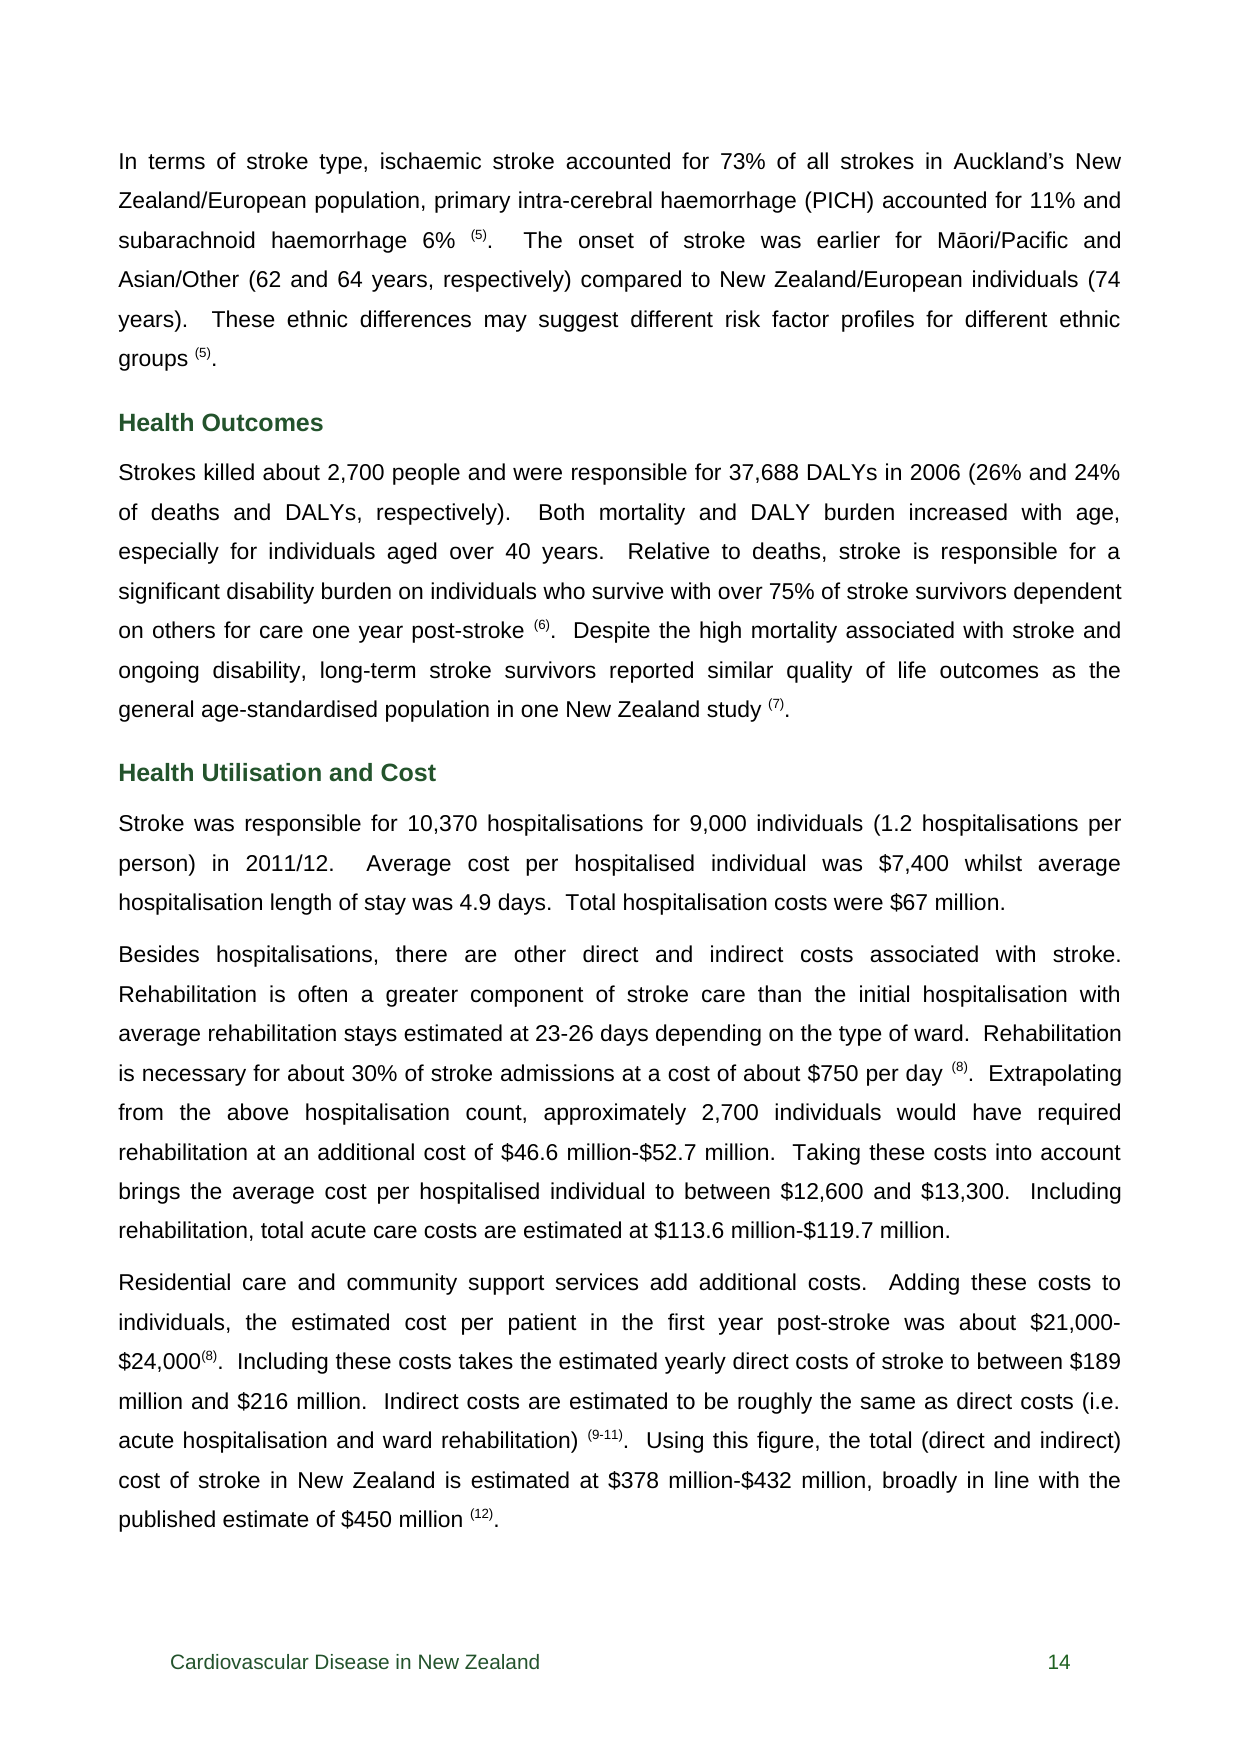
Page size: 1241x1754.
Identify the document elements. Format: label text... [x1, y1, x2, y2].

subtitle Health Utilisation and Cost [118, 758, 1122, 787]
text Strokes killed about 2,700 people and were responsible for 37,688 DALYs in 2006 (26% and 24% of deaths and DALYs, respectively). Both mortality and DALY burden increased with age, especially for individuals aged over 40 years. Relative to deaths, stroke is responsible for a significant disability burden on individuals who survive with over 75% of stroke survivors dependent on others for care one year post-stroke (6). Despite the high mortality associated with stroke and ongoing disability, long-term stroke survivors reported similar quality of life outcomes as the general age-standardised population in one New Zealand study (7). [118, 459, 1122, 722]
text Stroke was responsible for 10,370 hospitalisations for 9,000 individuals (1.2 hospitalisations per person) in 2011/12. Average cost per hospitalised individual was $7,400 whilst average hospitalisation length of stay was 4.9 days. Total hospitalisation costs were $67 million. [118, 810, 1122, 915]
subtitle Health Outcomes [118, 407, 1122, 436]
text In terms of stroke type, ischaemic stroke accounted for 73% of all strokes in Auckland’s New Zealand/European population, primary intra-cerebral haemorrhage (PICH) accounted for 11% and subarachnoid haemorrhage 6% (5). The onset of stroke was earlier for Māori/Pacific and Asian/Other (62 and 64 years, respectively) compared to New Zealand/European individuals (74 years). These ethnic differences may suggest different risk factor profiles for different ethnic groups (5). [118, 148, 1122, 371]
text Residential care and community support services add additional costs. Adding these costs to individuals, the estimated cost per patient in the first year post-stroke was about $21,000-$24,000(8). Including these costs takes the estimated yearly direct costs of stroke to between $189 million and $216 million. Indirect costs are estimated to be roughly the same as direct costs (i.e. acute hospitalisation and ward rehabilitation) (9-11). Using this figure, the total (direct and indirect) cost of stroke in New Zealand is estimated at $378 million-$432 million, broadly in line with the published estimate of $450 million (12). [118, 1269, 1122, 1533]
text Besides hospitalisations, there are other direct and indirect costs associated with stroke. Rehabilitation is often a greater component of stroke care than the initial hospitalisation with average rehabilitation stays estimated at 23-26 days depending on the type of ward. Rehabilitation is necessary for about 30% of stroke admissions at a cost of about $750 per day (8). Extrapolating from the above hospitalisation count, approximately 2,700 individuals would have required rehabilitation at an additional cost of $46.6 million-$52.7 million. Taking these costs into account brings the average cost per hospitalised individual to between $12,600 and $13,300. Including rehabilitation, total acute care costs are estimated at $113.6 million-$119.7 million. [118, 941, 1122, 1244]
